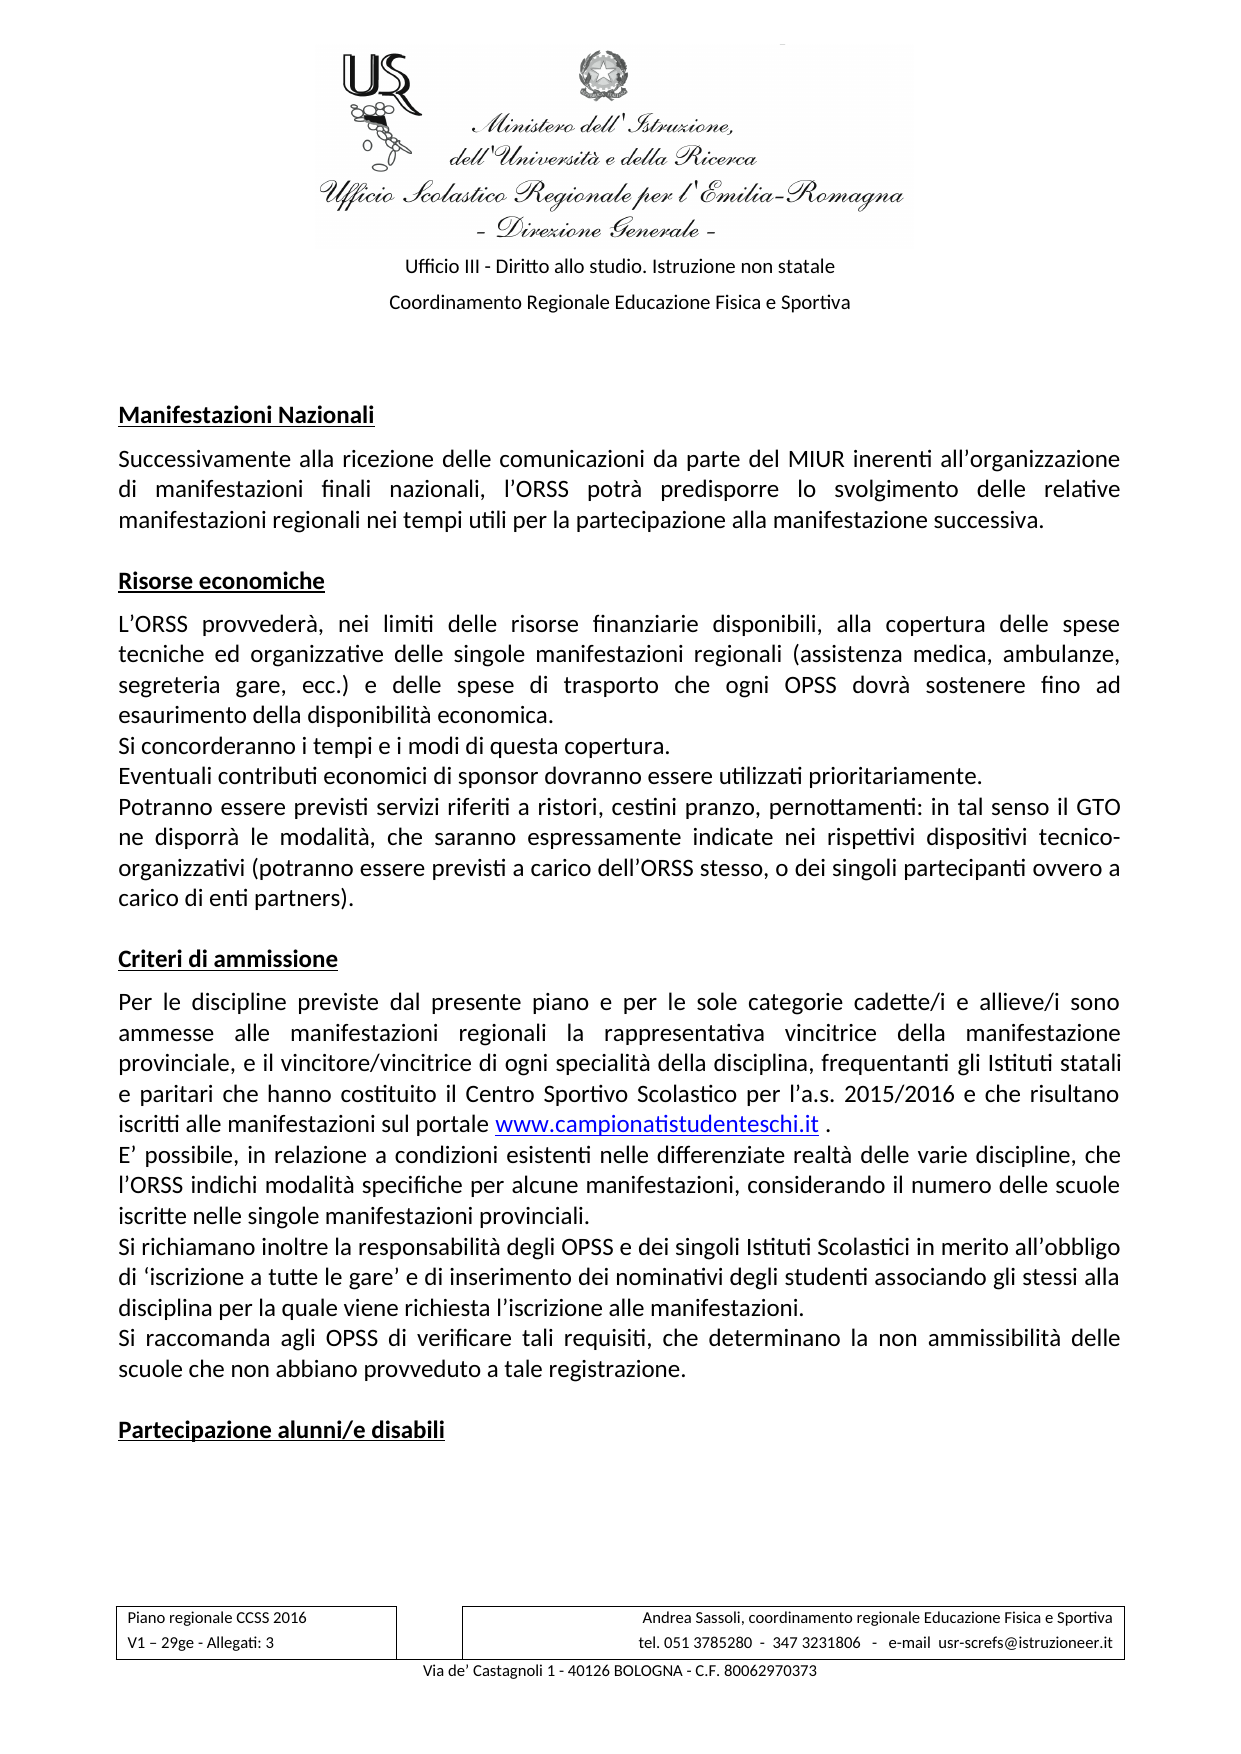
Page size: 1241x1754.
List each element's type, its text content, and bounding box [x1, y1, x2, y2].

text L’ORSS provvederà, nei limiti delle risorse finanziarie disponibili, alla copertura delle spese tecniche ed organizzative delle singole manifestazioni regionali (assistenza medica, ambulanze, segreteria gare, ecc.) e delle spese di trasporto che ogni OPSS dovrà sostenere fino ad esaurimento della disponibilità economica. [118, 608, 1122, 730]
text Partecipazione alunni/e disabili [118, 1414, 1122, 1444]
text Potranno essere previsti servizi riferiti a ristori, cestini pranzo, pernottamenti: in tal senso il GTO ne disporrà le modalità, che saranno espressamente indicate nei rispettivi dispositivi tecnico-organizzativi (potranno essere previsti a carico dell’ORSS stesso, o dei singoli partecipanti ovvero a carico di enti partners). [118, 791, 1122, 913]
text Manifestazioni Nazionali [118, 400, 1122, 430]
text Si raccomanda agli OPSS di verificare tali requisiti, che determinano la non ammissibilità delle scuole che non abbiano provveduto a tale registrazione. [118, 1322, 1122, 1383]
text Si richiamano inoltre la responsabilità degli OPSS e dei singoli Istituti Scolastici in merito all’obbligo di ‘iscrizione a tutte le gare’ e di inserimento dei nominativi degli studenti associando gli stessi alla disciplina per la quale viene richiesta l’iscrizione alle manifestazioni. [118, 1231, 1122, 1322]
picture [314, 44, 914, 249]
text Si concorderanno i tempi e i modi di questa copertura. [118, 730, 1122, 760]
text Risorse economiche [118, 565, 1122, 595]
text E’ possibile, in relazione a condizioni esistenti nelle differenziate realtà delle varie discipline, che l’ORSS indichi modalità specifiche per alcune manifestazioni, considerando il numero delle scuole iscritte nelle singole manifestazioni provinciali. [118, 1139, 1122, 1231]
text Eventuali contributi economici di sponsor dovranno essere utilizzati prioritariamente. [118, 760, 1122, 791]
text Per le discipline previste dal presente piano e per le sole categorie cadette/i e allieve/i sono ammesse alle manifestazioni regionali la rappresentativa vincitrice della manifestazione provinciale, e il vincitore/vincitrice di ogni specialità della disciplina, frequentanti gli Istituti statali e paritari che hanno costituito il Centro Sportivo Scolastico per l’a.s. 2015/2016 e che risultano iscritti alle manifestazioni sul portale www.campionatistudenteschi.it . [118, 987, 1122, 1139]
text Successivamente alla ricezione delle comunicazioni da parte del MIUR inerenti all’organizzazione di manifestazioni finali nazionali, l’ORSS potrà predisporre lo svolgimento delle relative manifestazioni regionali nei tempi utili per la partecipazione alla manifestazione successiva. [118, 443, 1122, 534]
text Criteri di ammissione [118, 943, 1122, 974]
